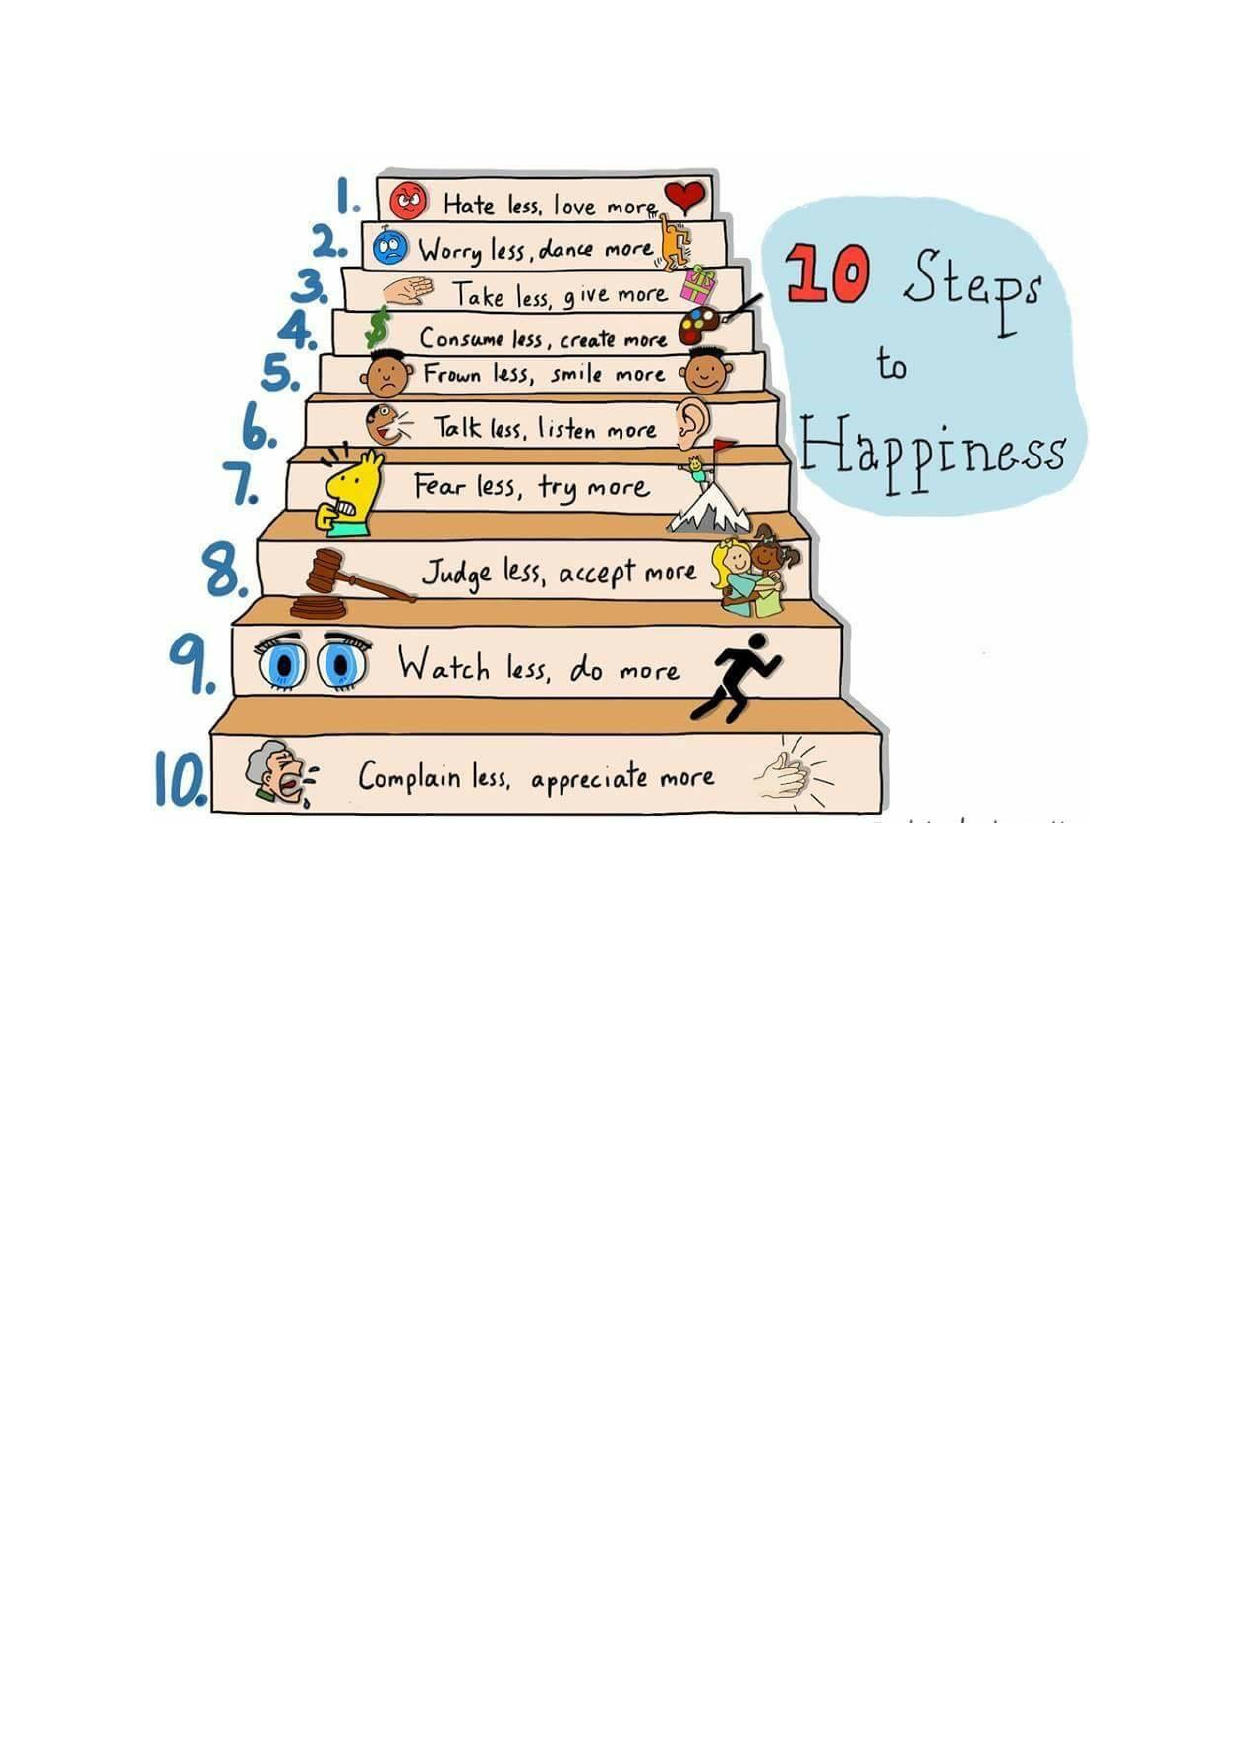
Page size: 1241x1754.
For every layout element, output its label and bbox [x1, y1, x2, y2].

picture [150, 150, 1091, 823]
